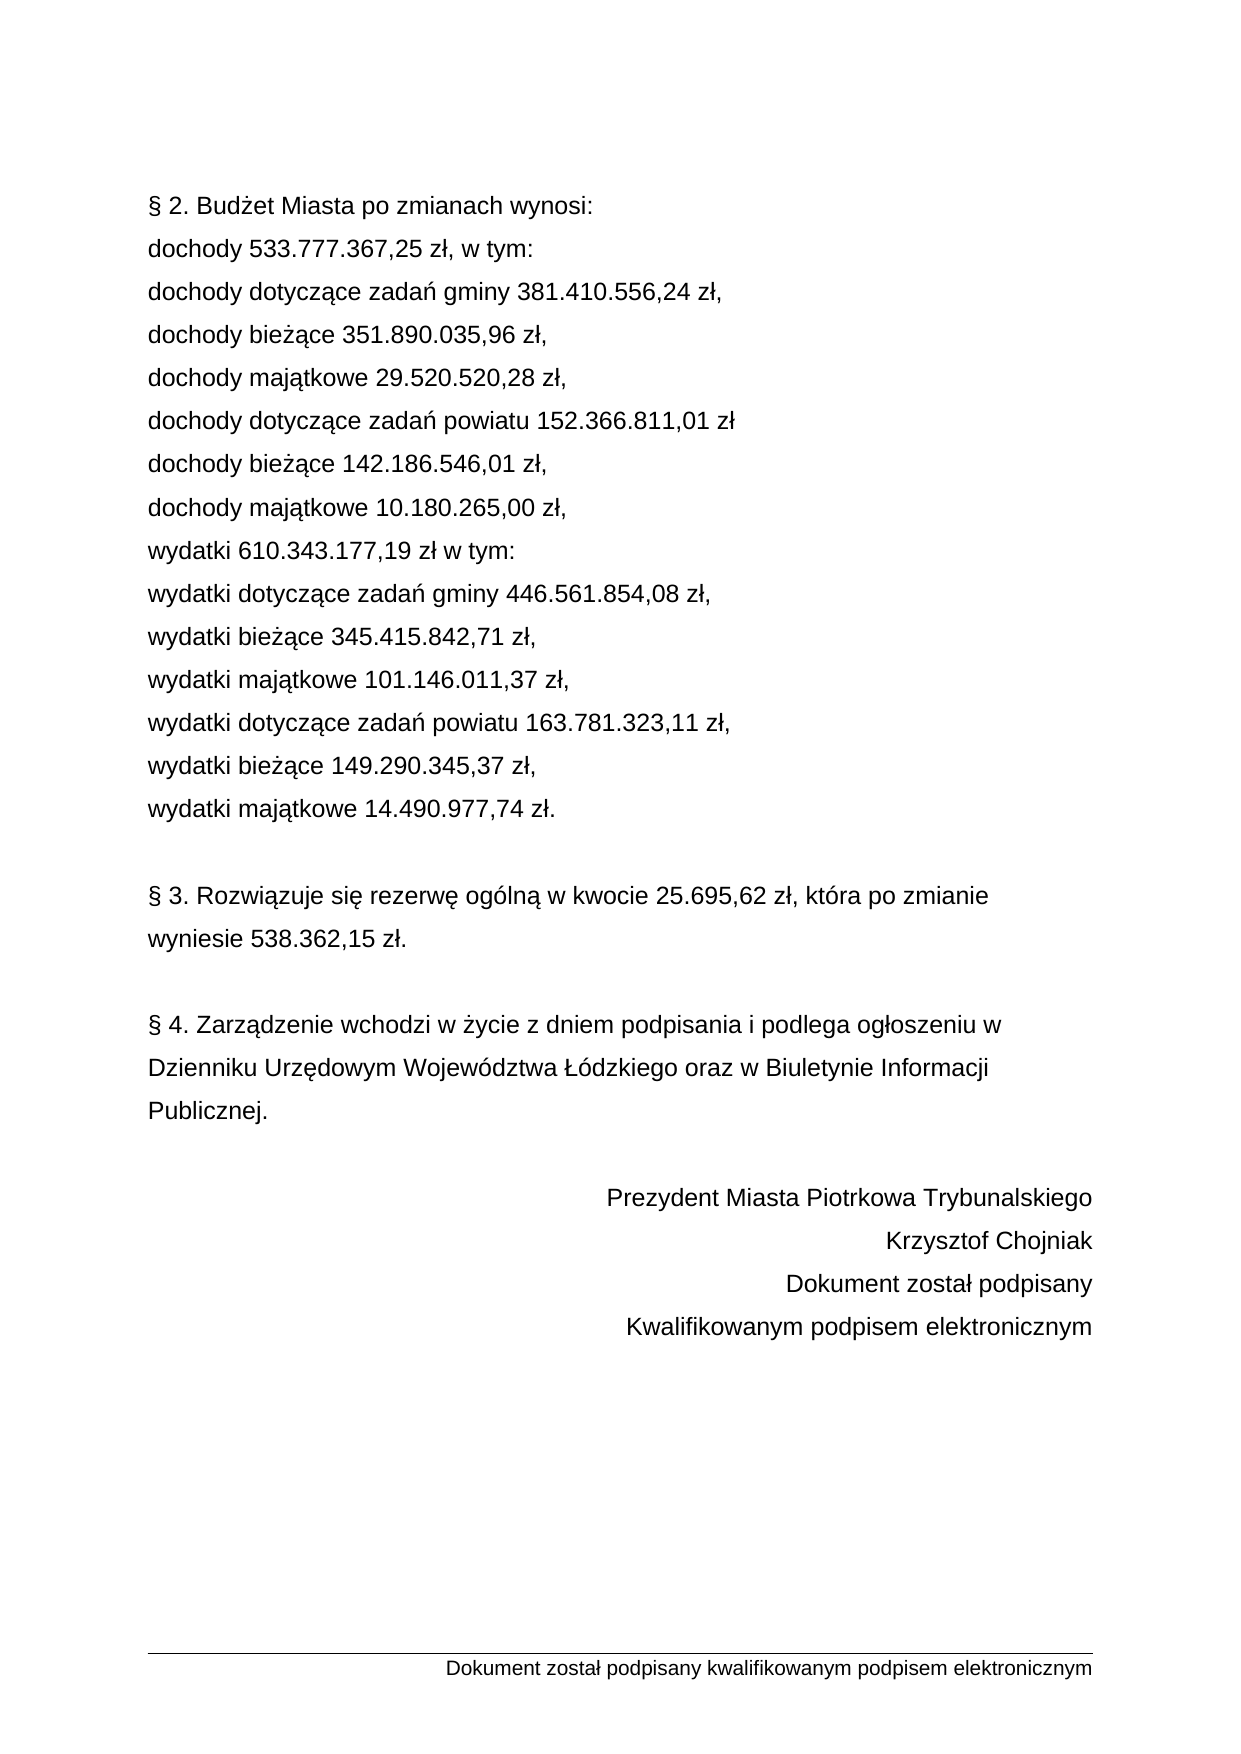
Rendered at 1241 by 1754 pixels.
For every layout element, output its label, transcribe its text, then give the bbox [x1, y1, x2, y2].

text Prezydent Miasta Piotrkowa Trybunalskiego [148, 1183, 1093, 1211]
text Krzysztof Chojniak [148, 1226, 1093, 1254]
text Kwalifikowanym podpisem elektronicznym [148, 1312, 1093, 1341]
text Dokument został podpisany [148, 1269, 1093, 1298]
